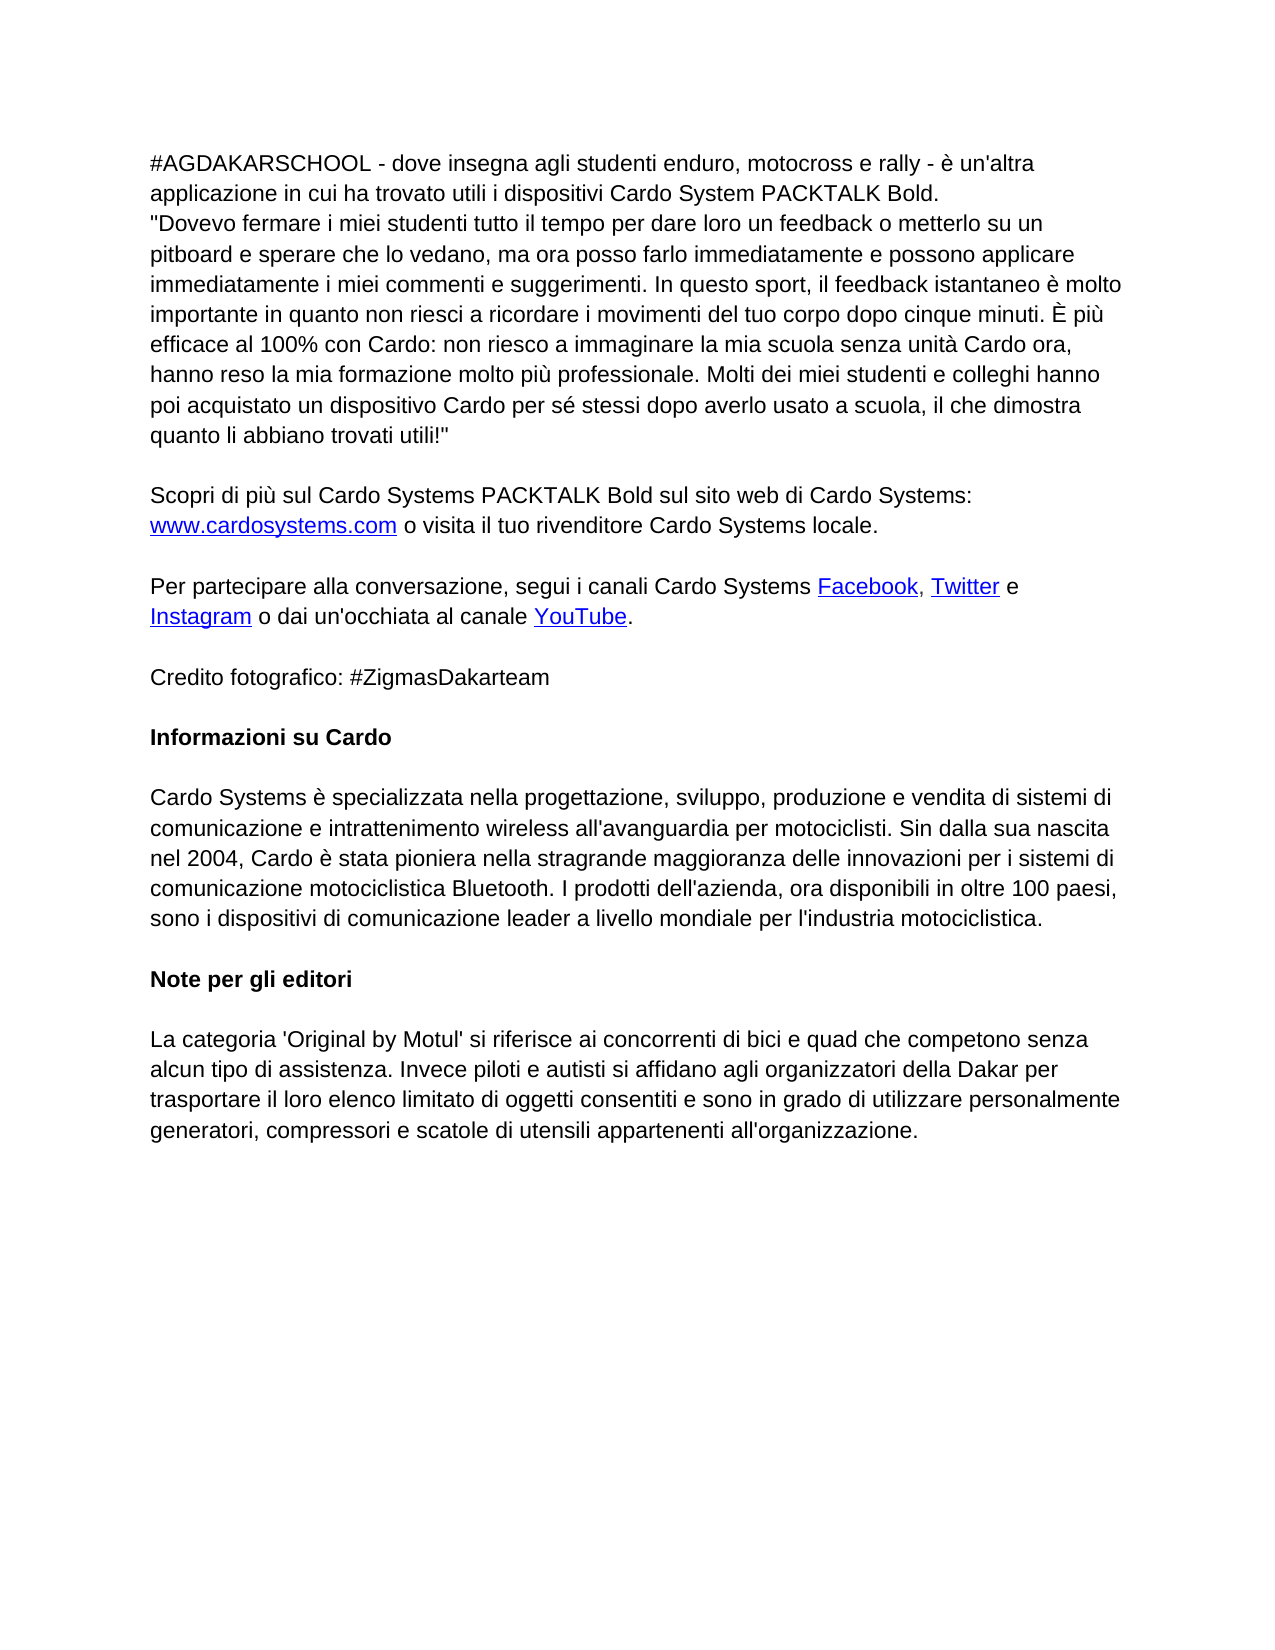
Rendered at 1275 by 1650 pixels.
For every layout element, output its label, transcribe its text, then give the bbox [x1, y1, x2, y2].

text Cardo Systems è specializzata nella progettazione, sviluppo, produzione e vendita di sistemi di comunicazione e intrattenimento wireless all'avanguardia per motociclisti. Sin dalla sua nascita nel 2004, Cardo è stata pioniera nella stragrande maggioranza delle innovazioni per i sistemi di comunicazione motociclistica Bluetooth. I prodotti dell'azienda, ora disponibili in oltre 100 paesi, sono i dispositivi di comunicazione leader a livello mondiale per l'industria motociclistica. [150, 784, 1125, 932]
text Informazioni su Cardo [150, 724, 1125, 750]
text Credito fotografico: #ZigmasDakarteam [150, 663, 1125, 690]
text La categoria 'Original by Motul' si riferisce ai concorrenti di bici e quad che competono senza alcun tipo di assistenza. Invece piloti e autisti si affidano agli organizzatori della Dakar per trasportare il loro elenco limitato di oggetti consentiti e sono in grado di utilizzare personalmente generatori, compressori e scatole di utensili appartenenti all'organizzazione. [150, 1026, 1125, 1143]
text Scopri di più sul Cardo Systems PACKTALK Bold sul sito web di Cardo Systems: www.cardosystems.com o visita il tuo rivenditore Cardo Systems locale. [150, 482, 1125, 539]
text Note per gli editori [150, 966, 1125, 992]
text "Dovevo fermare i miei studenti tutto il tempo per dare loro un feedback o metterlo su un pitboard e sperare che lo vedano, ma ora posso farlo immediatamente e possono applicare immediatamente i miei commenti e suggerimenti. In questo sport, il feedback istantaneo è molto importante in quanto non riesci a ricordare i movimenti del tuo corpo dopo cinque minuti. È più efficace al 100% con Cardo: non riesco a immaginare la mia scuola senza unità Cardo ora, hanno reso la mia formazione molto più professionale. Molti dei miei studenti e colleghi hanno poi acquistato un dispositivo Cardo per sé stessi dopo averlo usato a scuola, il che dimostra quanto li abbiano trovati utili!" [150, 210, 1125, 448]
text Per partecipare alla conversazione, segui i canali Cardo Systems Facebook, Twitter e Instagram o dai un'occhiata al canale YouTube. [150, 573, 1125, 629]
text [150, 150, 1125, 207]
